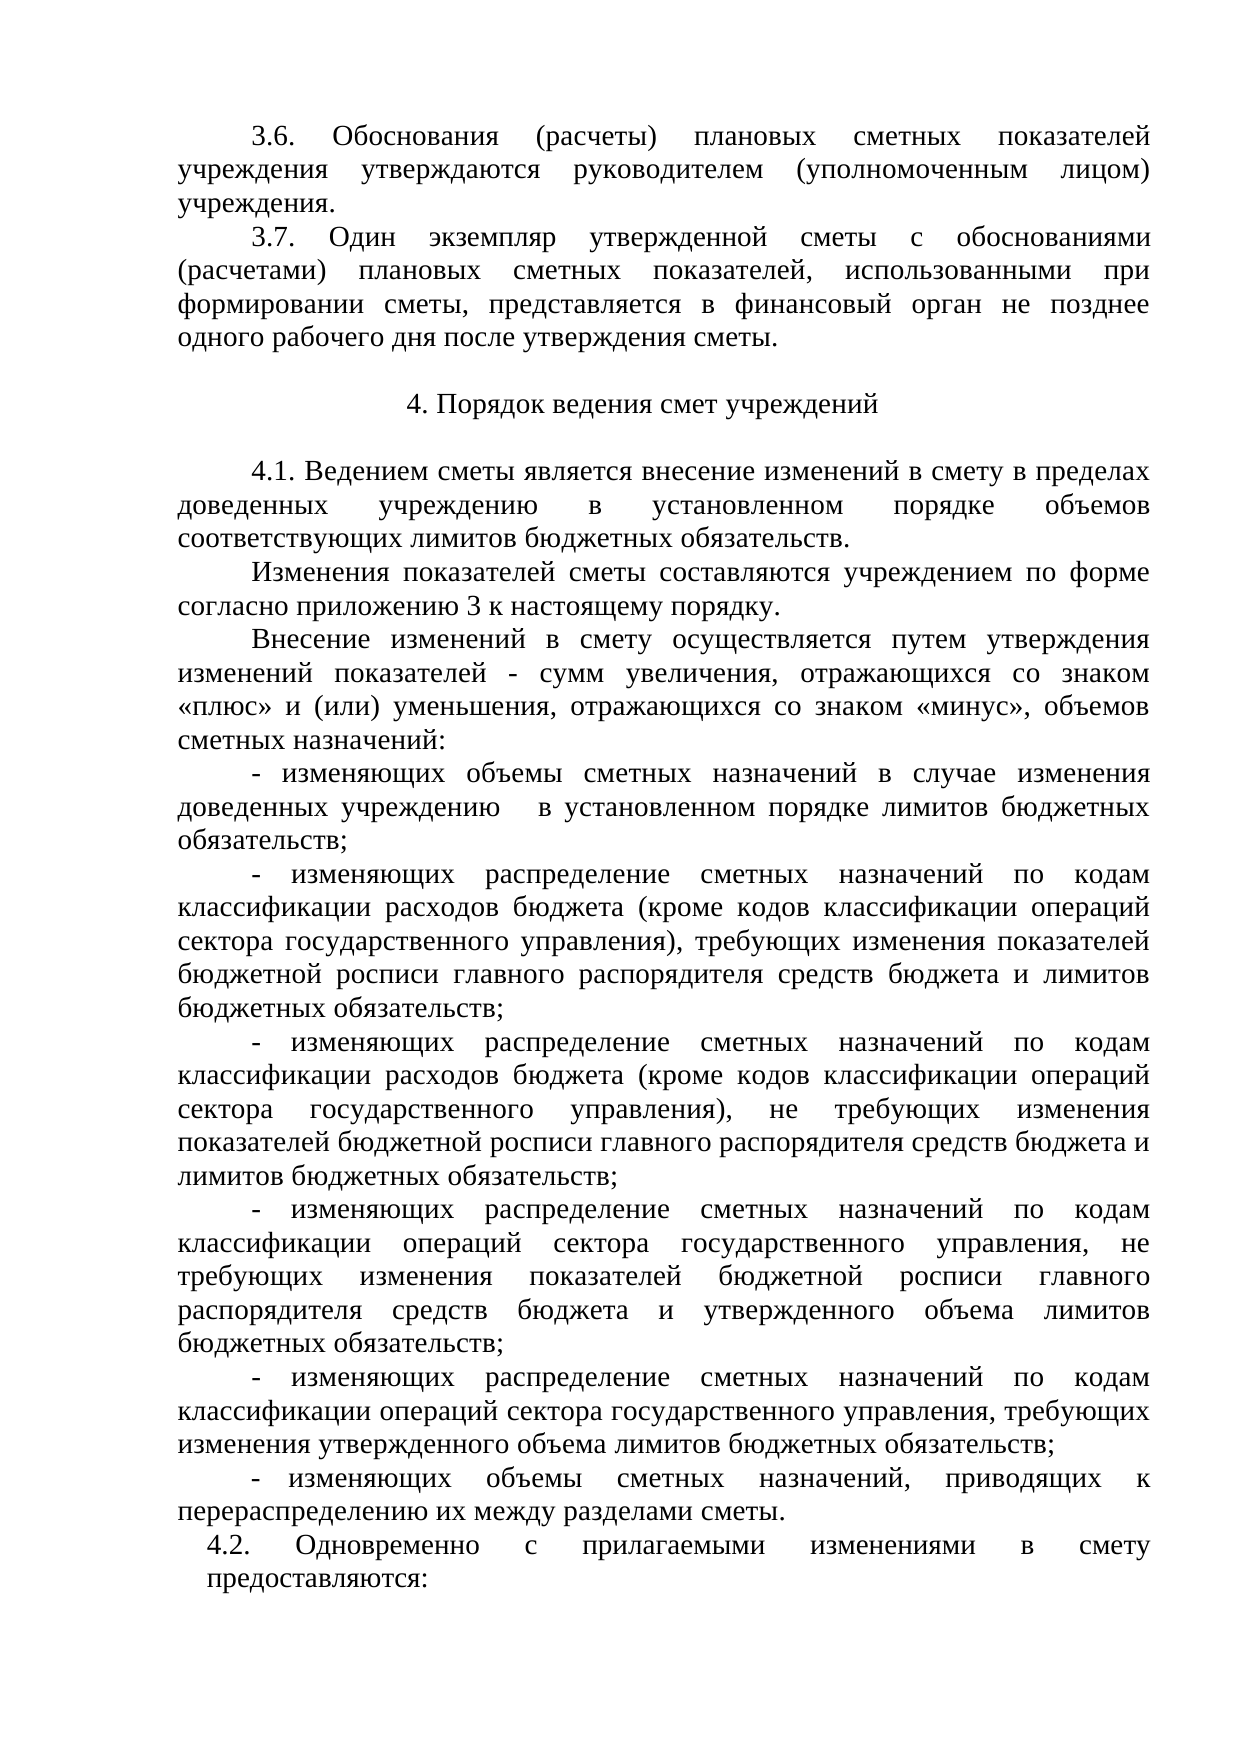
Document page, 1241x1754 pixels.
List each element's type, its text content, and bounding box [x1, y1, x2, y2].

text 4.1. Ведением сметы является внесение изменений в смету в пределах доведенных учреждению в установленном порядке объемов соответствующих лимитов бюджетных обязательств. [177, 453, 1152, 554]
text Внесение изменений в смету осуществляется путем утверждения изменений показателей - сумм увеличения, отражающихся со знаком «плюс» и (или) уменьшения, отражающихся со знаком «минус», объемов сметных назначений: [177, 621, 1152, 755]
list изменяющих объемы сметных назначений, приводящих к перераспределению их между разделами сметы. [177, 1460, 1152, 1527]
text - изменяющих распределение сметных назначений по кодам классификации расходов бюджета (кроме кодов классификации операций сектора государственного управления), не требующих изменения показателей бюджетной росписи главного распорядителя средств бюджета и лимитов бюджетных обязательств; [177, 1024, 1152, 1191]
text - изменяющих распределение сметных назначений по кодам классификации операций сектора государственного управления, не требующих изменения показателей бюджетной росписи главного распорядителя средств бюджета и утвержденного объема лимитов бюджетных обязательств; [177, 1191, 1152, 1359]
text 3.6. Обоснования (расчеты) плановых сметных показателей учреждения утверждаются руководителем (уполномоченным лицом) учреждения. [177, 118, 1152, 219]
text Изменения показателей сметы составляются учреждением по форме согласно приложению 3 к настоящему порядку. [177, 554, 1152, 621]
text 4. Порядок ведения смет учреждений [177, 386, 1152, 420]
text - изменяющих объемы сметных назначений в случае изменения доведенных учреждению в установленном порядке лимитов бюджетных обязательств; [177, 755, 1152, 856]
text 4.2. Одновременно с прилагаемыми изменениями в смету предоставляются: [207, 1527, 1152, 1594]
text - изменяющих распределение сметных назначений по кодам классификации расходов бюджета (кроме кодов классификации операций сектора государственного управления), требующих изменения показателей бюджетной росписи главного распорядителя средств бюджета и лимитов бюджетных обязательств; [177, 856, 1152, 1024]
text 3.7. Один экземпляр утвержденной сметы с обоснованиями (расчетами) плановых сметных показателей, использованными при формировании сметы, представляется в финансовый орган не позднее одного рабочего дня после утверждения сметы. [177, 219, 1152, 353]
text - изменяющих распределение сметных назначений по кодам классификации операций сектора государственного управления, требующих изменения утвержденного объема лимитов бюджетных обязательств; [177, 1359, 1152, 1460]
